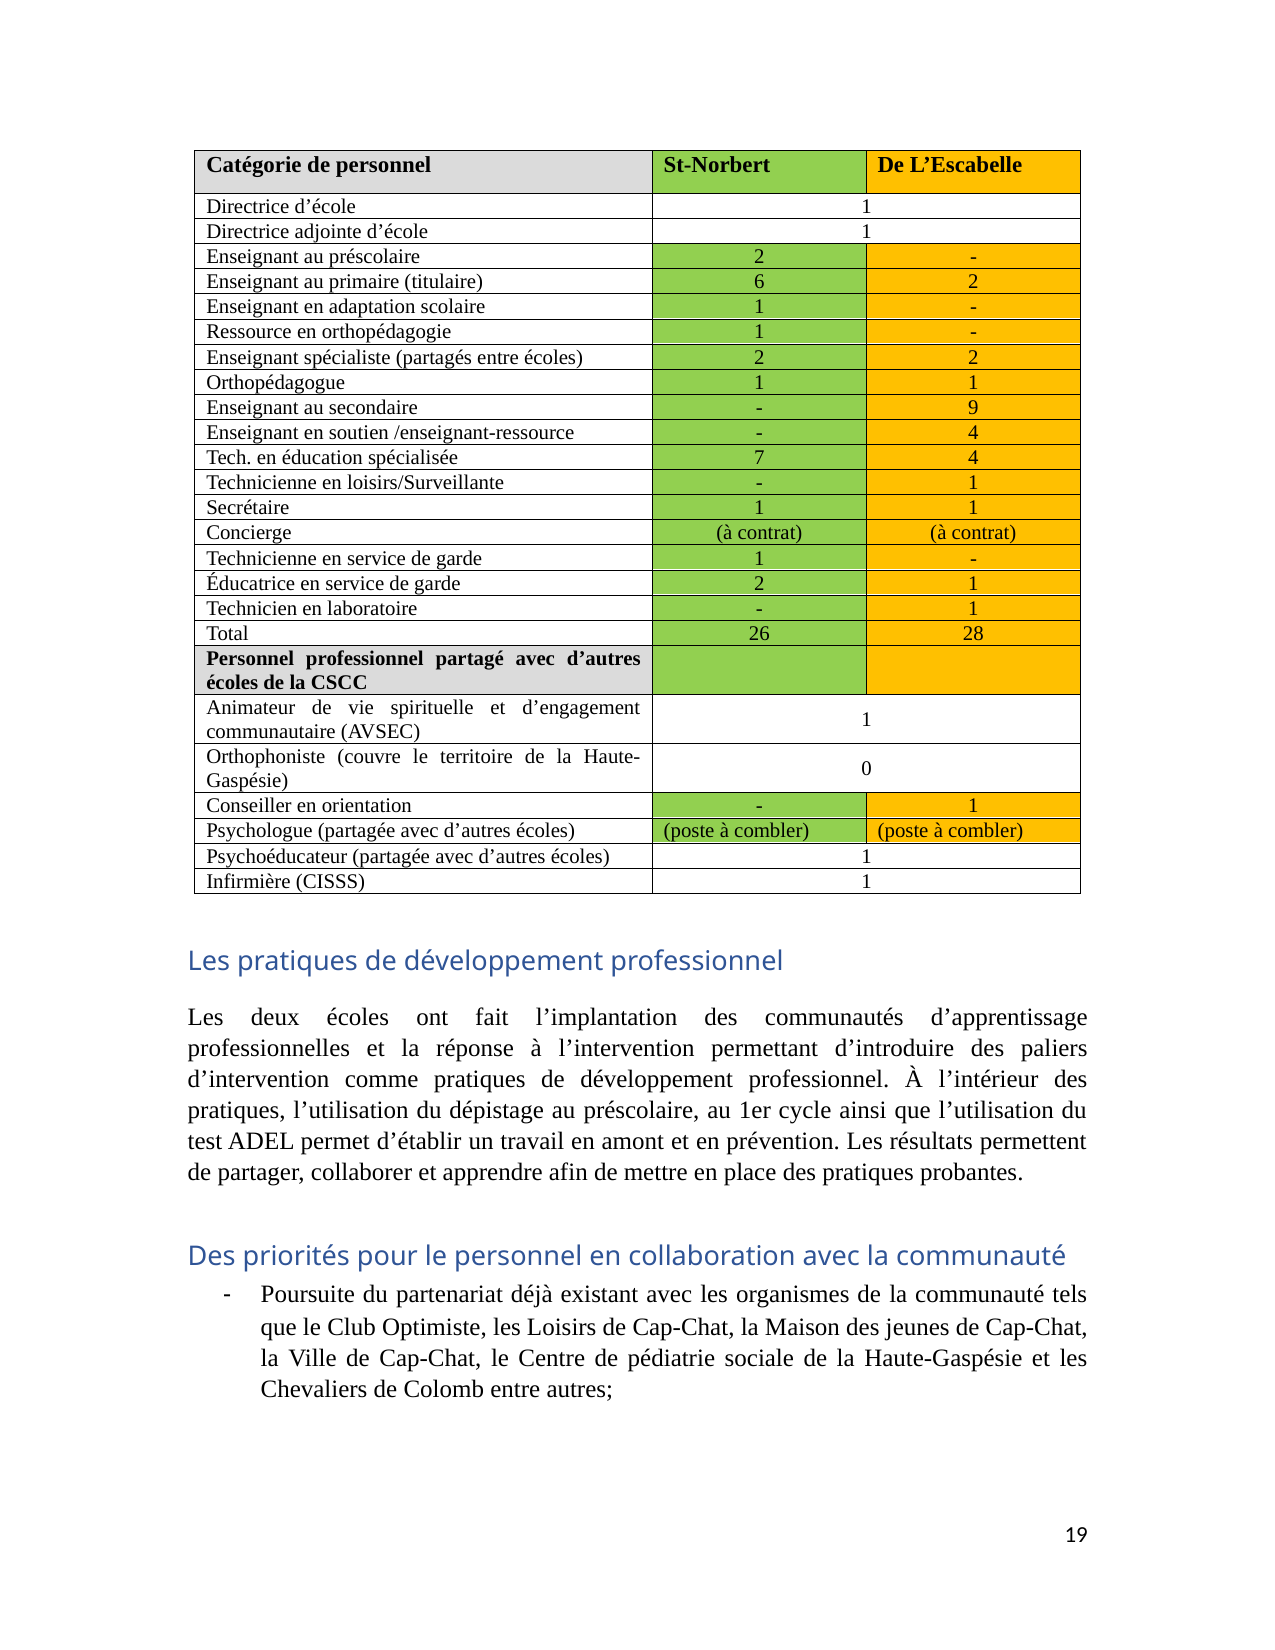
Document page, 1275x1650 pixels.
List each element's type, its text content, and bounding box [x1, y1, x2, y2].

table_cell (à contrat) [653, 520, 866, 544]
table_cell Enseignant au secondaire [195, 395, 652, 419]
table_cell Directrice adjointe d’école [195, 219, 652, 243]
table_cell 2 [867, 345, 1080, 369]
table_cell 9 [867, 395, 1080, 419]
table_cell Enseignant en soutien /enseignant-ressource [195, 420, 652, 444]
text Les deux écoles ont fait l’implantation des communautés d’apprentissage professionnelles et la réponse à l’intervention permettant d’introduire des paliers d’intervention comme pratiques de développement professionnel. À l’intérieur des pratiques, l’utilisation du dépistage au préscolaire, au 1er cycle ainsi que l’utilisation du test ADEL permet d’établir un travail en amont et en prévention. Les résultats permettent de partager, collaborer et apprendre afin de mettre en place des pratiques probantes. [187, 1002, 1088, 1186]
table_cell 0 [653, 744, 1080, 792]
table_cell [867, 646, 1080, 694]
table_cell 1 [653, 370, 866, 394]
table_cell Enseignant en adaptation scolaire [195, 294, 652, 318]
table_cell 4 [867, 420, 1080, 444]
table_cell - [867, 545, 1080, 569]
table_cell 1 [867, 495, 1080, 519]
table_cell Orthopédagogue [195, 370, 652, 394]
table_cell Éducatrice en service de garde [195, 571, 652, 594]
table_cell 1 [653, 844, 1080, 868]
table_header De L’Escabelle [867, 151, 1080, 193]
table_cell 1 [653, 294, 866, 318]
list Poursuite du partenariat déjà existant avec les organismes de la communauté tels que le Club Optimiste, les Loisirs de Cap-Chat, la Maison des jeunes de Cap-Chat, la Ville de Cap-Chat, le Centre de pédiatrie sociale de la Haute-Gaspésie et les Chevaliers de Colomb entre autres; [223, 1276, 1088, 1403]
table_cell Technicienne en service de garde [195, 545, 652, 569]
table_cell Enseignant au préscolaire [195, 244, 652, 268]
table_cell Ressource en orthopédagogie [195, 320, 652, 343]
table_cell 1 [653, 495, 866, 519]
table_cell 1 [653, 869, 1080, 893]
table_cell 1 [867, 793, 1080, 817]
table_cell Total [195, 621, 652, 645]
table_cell 2 [653, 244, 866, 268]
table_cell 1 [653, 695, 1080, 743]
table_cell 2 [653, 345, 866, 369]
table_cell Orthophoniste (couvre le territoire de la Haute-Gaspésie) [195, 744, 652, 792]
table_cell - [867, 294, 1080, 318]
table_cell 1 [867, 596, 1080, 620]
table_cell 2 [653, 571, 866, 594]
table_cell - [653, 395, 866, 419]
table_cell 28 [867, 621, 1080, 645]
table_cell Enseignant spécialiste (partagés entre écoles) [195, 345, 652, 369]
table_cell 1 [867, 470, 1080, 494]
table_cell Technicienne en loisirs/Surveillante [195, 470, 652, 494]
table_cell Psychologue (partagée avec d’autres écoles) [195, 819, 652, 842]
table_cell (poste à combler) [653, 819, 866, 842]
table_cell 6 [653, 269, 866, 293]
table_cell Secrétaire [195, 495, 652, 519]
table_cell - [653, 420, 866, 444]
subtitle Les pratiques de développement professionnel [187, 941, 1087, 978]
table_cell Concierge [195, 520, 652, 544]
table_cell (à contrat) [867, 520, 1080, 544]
table_header Catégorie de personnel [195, 151, 652, 193]
table_cell Animateur de vie spirituelle et d’engagement communautaire (AVSEC) [195, 695, 652, 743]
table_cell (poste à combler) [867, 819, 1080, 842]
table_cell Conseiller en orientation [195, 793, 652, 817]
table_cell 1 [653, 219, 1080, 243]
table_cell - [867, 244, 1080, 268]
table_cell 26 [653, 621, 866, 645]
table_cell Personnel professionnel partagé avec d’autres écoles de la CSCC [195, 646, 652, 694]
table_cell 1 [653, 194, 1080, 218]
table_cell [653, 646, 866, 694]
table_cell - [653, 793, 866, 817]
table_cell - [653, 470, 866, 494]
table_cell 1 [653, 320, 866, 343]
table_cell 2 [867, 269, 1080, 293]
table_cell 1 [867, 370, 1080, 394]
table_cell Enseignant au primaire (titulaire) [195, 269, 652, 293]
table_cell Tech. en éducation spécialisée [195, 445, 652, 469]
subtitle Des priorités pour le personnel en collaboration avec la communauté [187, 1236, 1087, 1273]
table_cell 1 [867, 571, 1080, 594]
table_cell Technicien en laboratoire [195, 596, 652, 620]
table_cell 4 [867, 445, 1080, 469]
table_cell 7 [653, 445, 866, 469]
table_cell 1 [653, 545, 866, 569]
table_header St-Norbert [653, 151, 866, 193]
table_cell Psychoéducateur (partagée avec d’autres écoles) [195, 844, 652, 868]
table_cell Infirmière (CISSS) [195, 869, 652, 893]
table_cell Directrice d’école [195, 194, 652, 218]
table_cell - [653, 596, 866, 620]
table_cell - [867, 320, 1080, 343]
